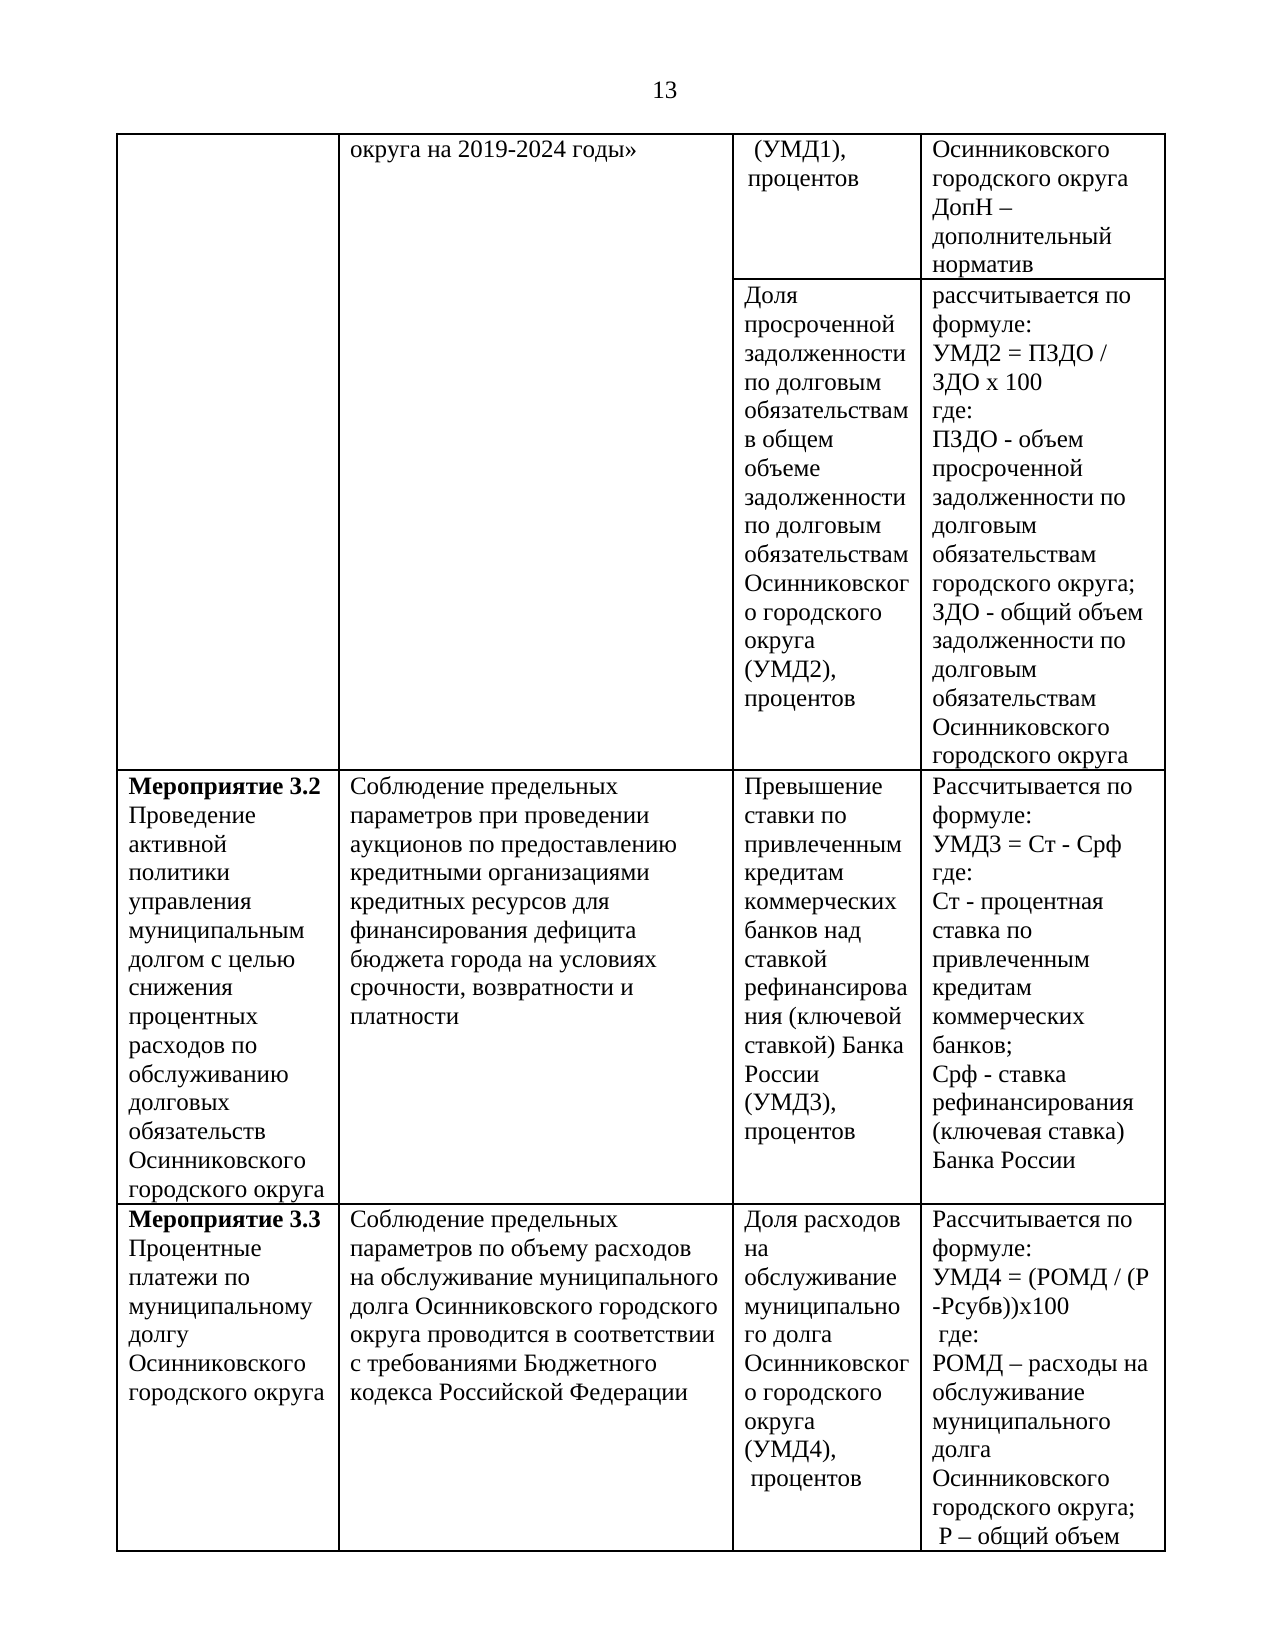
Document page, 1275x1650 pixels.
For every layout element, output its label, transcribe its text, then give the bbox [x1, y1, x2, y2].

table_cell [734, 1205, 920, 1549]
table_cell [922, 135, 1164, 278]
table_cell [922, 1205, 1164, 1549]
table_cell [340, 135, 732, 769]
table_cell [340, 1205, 732, 1549]
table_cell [734, 135, 920, 278]
table_cell Рассчитывается по формуле: УМД3 = Ст - Срф где: Ст - процентная ставка по привлеченным кредитам коммерческих банков; Срф - ставка рефинансирования (ключевая ставка) Банка России [922, 771, 1164, 1202]
table_cell рассчитывается по формуле: УМД2 = ПЗДО / ЗДО х 100 где: ПЗДО - объем просроченной задолженности по долговым обязательствам городского округа; ЗДО - общий объем задолженности по долговым обязательствам Осинниковского городского округа [922, 280, 1164, 769]
table_cell Превышение ставки по привлеченным кредитам коммерческих банков над ставкой рефинансирования (ключевой ставкой) Банка России (УМД3), процентов [734, 771, 920, 1202]
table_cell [118, 1205, 338, 1549]
table_cell Мероприятие 3.2 Проведение активной политики управления муниципальным долгом с целью снижения процентных расходов по обслуживанию долговых обязательств Осинниковского городского округа [118, 771, 338, 1202]
table_cell Доля просроченной задолженности по долговым обязательствам в общем объеме задолженности по долговым обязательствам Осинниковского городского округа (УМД2), процентов [734, 280, 920, 769]
table_cell Соблюдение предельных параметров при проведении аукционов по предоставлению кредитными организациями кредитных ресурсов для финансирования дефицита бюджета города на условиях срочности, возвратности и платности [340, 771, 732, 1202]
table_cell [118, 135, 338, 769]
